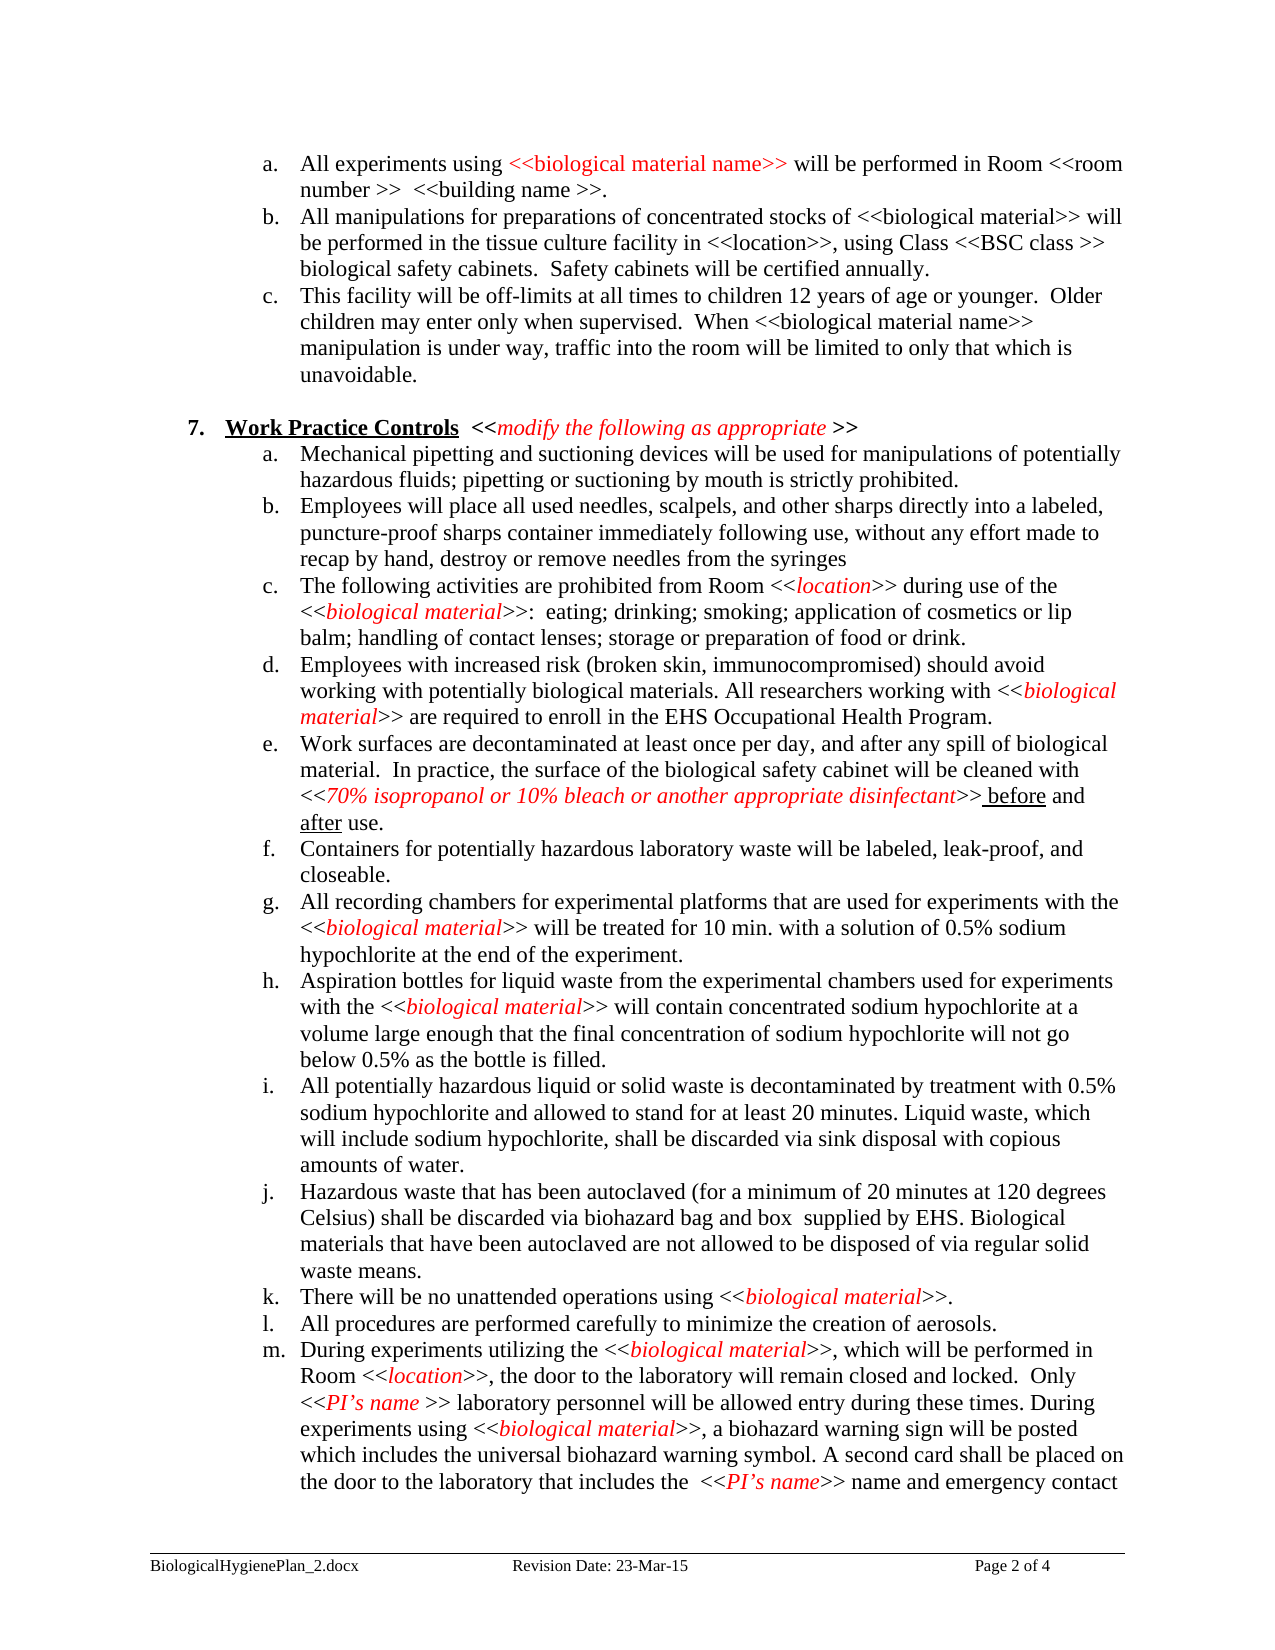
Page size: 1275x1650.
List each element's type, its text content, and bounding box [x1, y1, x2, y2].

list Employees will place all used needles, scalpels, and other sharps directly into a labeled, puncture-proof sharps container immediately following use, without any effort made to recap by hand, destroy or remove needles from the syringes [262, 493, 1125, 572]
list Hazardous waste that has been autoclaved (for a minimum of 20 minutes at 120 degrees Celsius) shall be discarded via biohazard bag and box supplied by EHS. Biological materials that have been autoclaved are not allowed to be disposed of via regular solid waste means. [262, 1178, 1125, 1283]
list Work Practice Controls <<modify the following as appropriate >> [187, 413, 1125, 440]
list There will be no unattended operations using <<biological material>>. [262, 1283, 1125, 1309]
list The following activities are prohibited from Room <<location>> during use of the <<biological material>>: eating; drinking; smoking; application of cosmetics or lip balm; handling of contact lenses; storage or preparation of food or drink. [262, 572, 1125, 651]
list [262, 1336, 1125, 1494]
list All potentially hazardous liquid or solid waste is decontaminated by treatment with 0.5% sodium hypochlorite and allowed to stand for at least 20 minutes. Liquid waste, which will include sodium hypochlorite, shall be discarded via sink disposal with copious amounts of water. [262, 1072, 1125, 1178]
list All recording chambers for experimental platforms that are used for experiments with the <<biological material>> will be treated for 10 min. with a solution of 0.5% sodium hypochlorite at the end of the experiment. [262, 888, 1125, 967]
list All manipulations for preparations of concentrated stocks of <<biological material>> will be performed in the tissue culture facility in <<location>>, using Class <<BSC class >> biological safety cabinets. Safety cabinets will be certified annually. [262, 203, 1125, 282]
list Mechanical pipetting and suctioning devices will be used for manipulations of potentially hazardous fluids; pipetting or suctioning by mouth is strictly prohibited. [262, 440, 1125, 493]
list This facility will be off-limits at all times to children 12 years of age or younger. Older children may enter only when supervised. When <<biological material name>> manipulation is under way, traffic into the room will be limited to only that which is unavoidable. [262, 282, 1125, 387]
list Aspiration bottles for liquid waste from the experimental chambers used for experiments with the <<biological material>> will contain concentrated sodium hypochlorite at a volume large enough that the final concentration of sodium hypochlorite will not go below 0.5% as the bottle is filled. [262, 967, 1125, 1072]
list All procedures are performed carefully to minimize the creation of aerosols. [262, 1309, 1125, 1336]
list Containers for potentially hazardous laboratory waste will be labeled, leak-proof, and closeable. [262, 835, 1125, 888]
list All experiments using <<biological material name>> will be performed in Room <<room number >> <<building name >>. [262, 150, 1125, 203]
list Work surfaces are decontaminated at least once per day, and after any spill of biological material. In practice, the surface of the biological safety cabinet will be cleaned with <<70% isopropanol or 10% bleach or another appropriate disinfectant>> before and after use. [262, 730, 1125, 835]
list Employees with increased risk (broken skin, immunocompromised) should avoid working with potentially biological materials. All researchers working with <<biological material>> are required to enroll in the EHS Occupational Health Program. [262, 651, 1125, 730]
